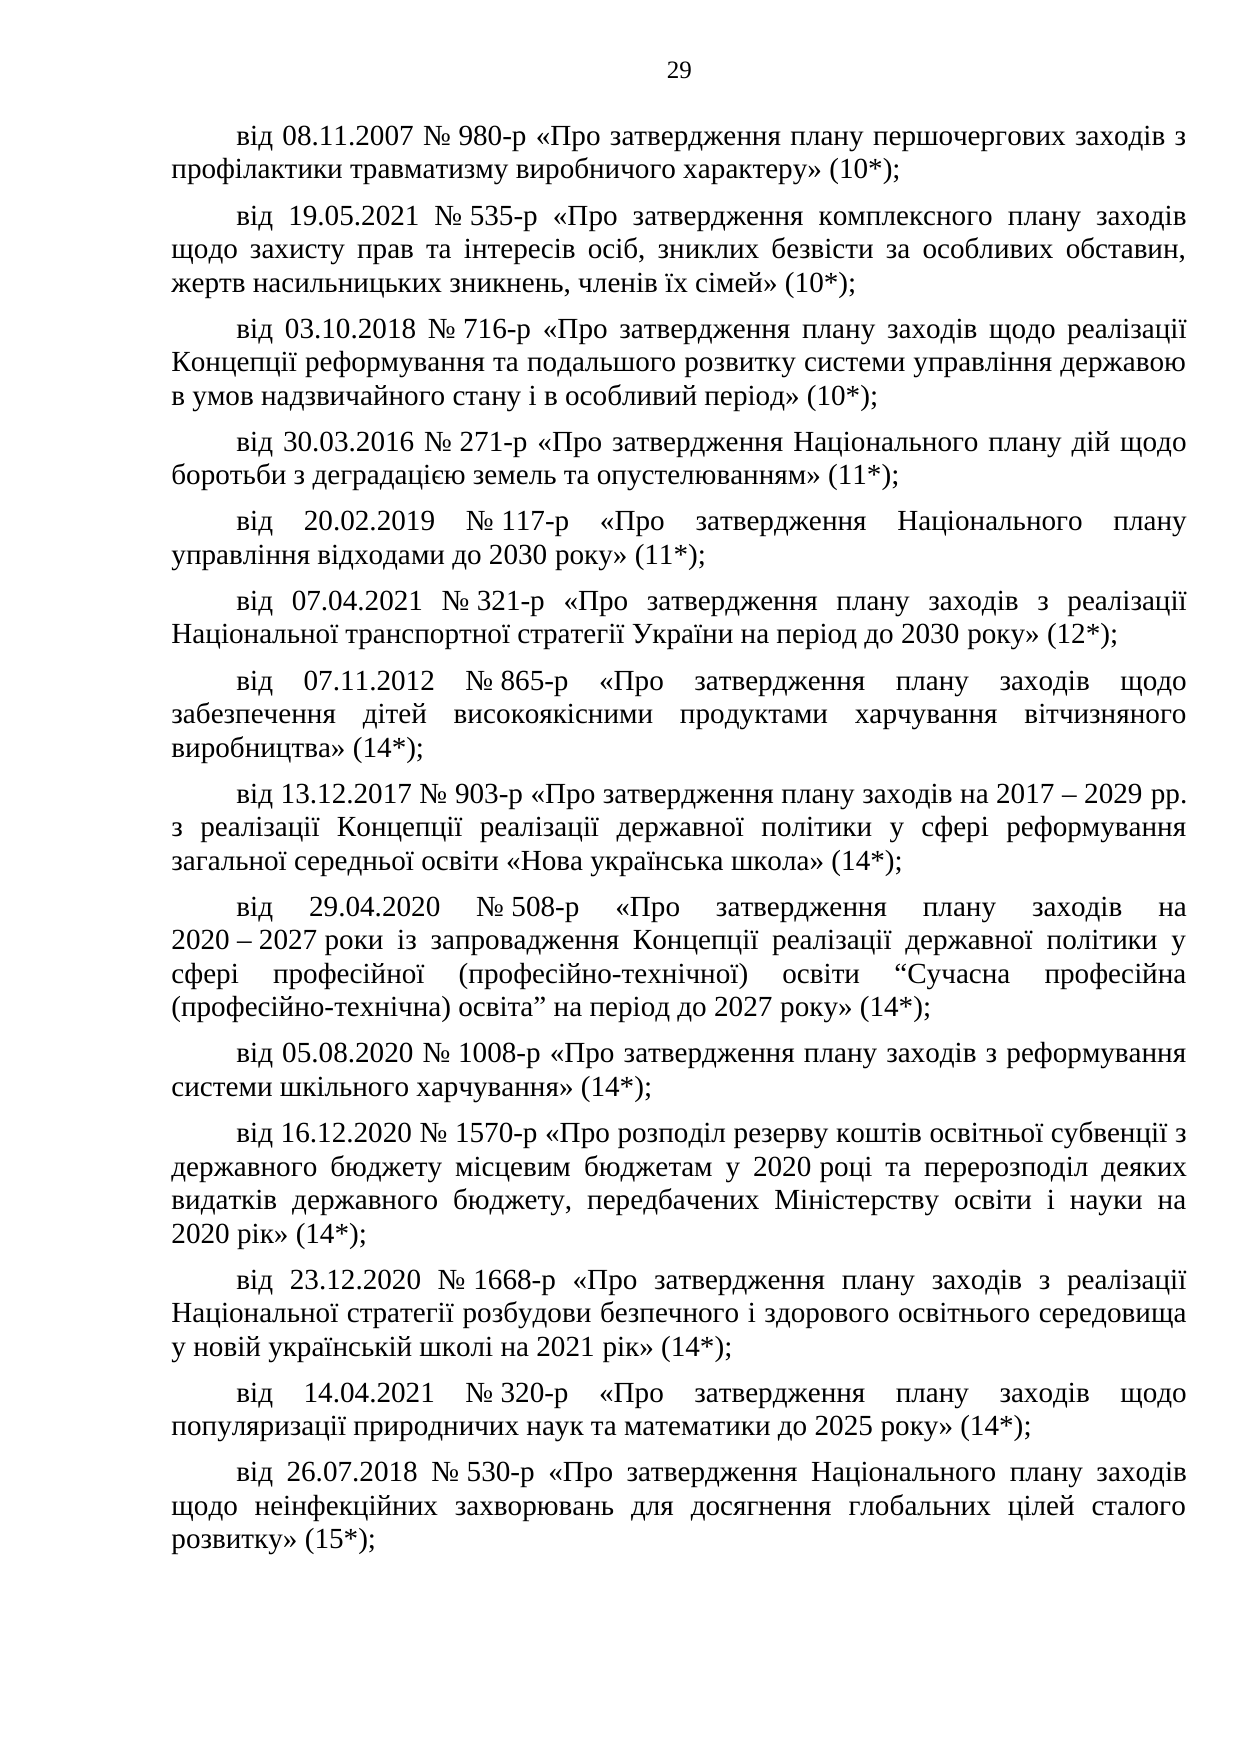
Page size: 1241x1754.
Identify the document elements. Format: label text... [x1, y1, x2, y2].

text від 23.12.2020 № 1668-р «Про затвердження плану заходів з реалізації Національної стратегії розбудови безпечного і здорового освітнього середовища у новій українській школі на 2021 рік» (14*); [171, 1262, 1187, 1362]
text від 13.12.2017 № 903-р «Про затвердження плану заходів на 2017 – 2029 рр. з реалізації Концепції реалізації державної політики у сфері реформування загальної середньої освіти «Нова українська школа» (14*); [171, 776, 1187, 876]
text від 08.11.2007 № 980-р «Про затвердження плану першочергових заходів з профілактики травматизму виробничого характеру» (10*); [171, 118, 1187, 185]
text від 14.04.2021 № 320-р «Про затвердження плану заходів щодо популяризації природничих наук та математики до 2025 року» (14*); [171, 1375, 1187, 1442]
text від 30.03.2016 № 271-р «Про затвердження Національного плану дій щодо боротьби з деградацією земель та опустелюванням» (11*); [171, 424, 1187, 491]
text від 05.08.2020 № 1008-р «Про затвердження плану заходів з реформування системи шкільного харчування» (14*); [171, 1036, 1187, 1103]
text від 07.04.2021 № 321-р «Про затвердження плану заходів з реалізації Національної транспортної стратегії України на період до 2030 року» (12*); [171, 583, 1187, 650]
text від 03.10.2018 № 716-р «Про затвердження плану заходів щодо реалізації Концепції реформування та подальшого розвитку системи управління державою в умов надзвичайного стану і в особливий період» (10*); [171, 311, 1187, 411]
text від 07.11.2012 № 865-р «Про затвердження плану заходів щодо забезпечення дітей високоякісними продуктами харчування вітчизняного виробництва» (14*); [171, 663, 1187, 763]
text від 19.05.2021 № 535-р «Про затвердження комплексного плану заходів щодо захисту прав та інтересів осіб, зниклих безвісти за особливих обставин, жертв насильницьких зникнень, членів їх сімей» (10*); [171, 198, 1187, 298]
text від 20.02.2019 № 117-р «Про затвердження Національного плану управління відходами до 2030 року» (11*); [171, 503, 1187, 571]
text від 29.04.2020 № 508-р «Про затвердження плану заходів на 2020 – 2027 роки із запровадження Концепції реалізації державної політики у сфері професійної (професійно-технічної) освіти “Сучасна професійна (професійно-технічна) освіта” на період до 2027 року» (14*); [171, 889, 1187, 1023]
text від 26.07.2018 № 530-р «Про затвердження Національного плану заходів щодо неінфекційних захворювань для досягнення глобальних цілей сталого розвитку» (15*); [171, 1454, 1187, 1555]
text від 16.12.2020 № 1570-р «Про розподіл резерву коштів освітньої субвенції з державного бюджету місцевим бюджетам у 2020 році та перерозподіл деяких видатків державного бюджету, передбачених Міністерству освіти і науки на 2020 рік» (14*); [171, 1115, 1187, 1249]
